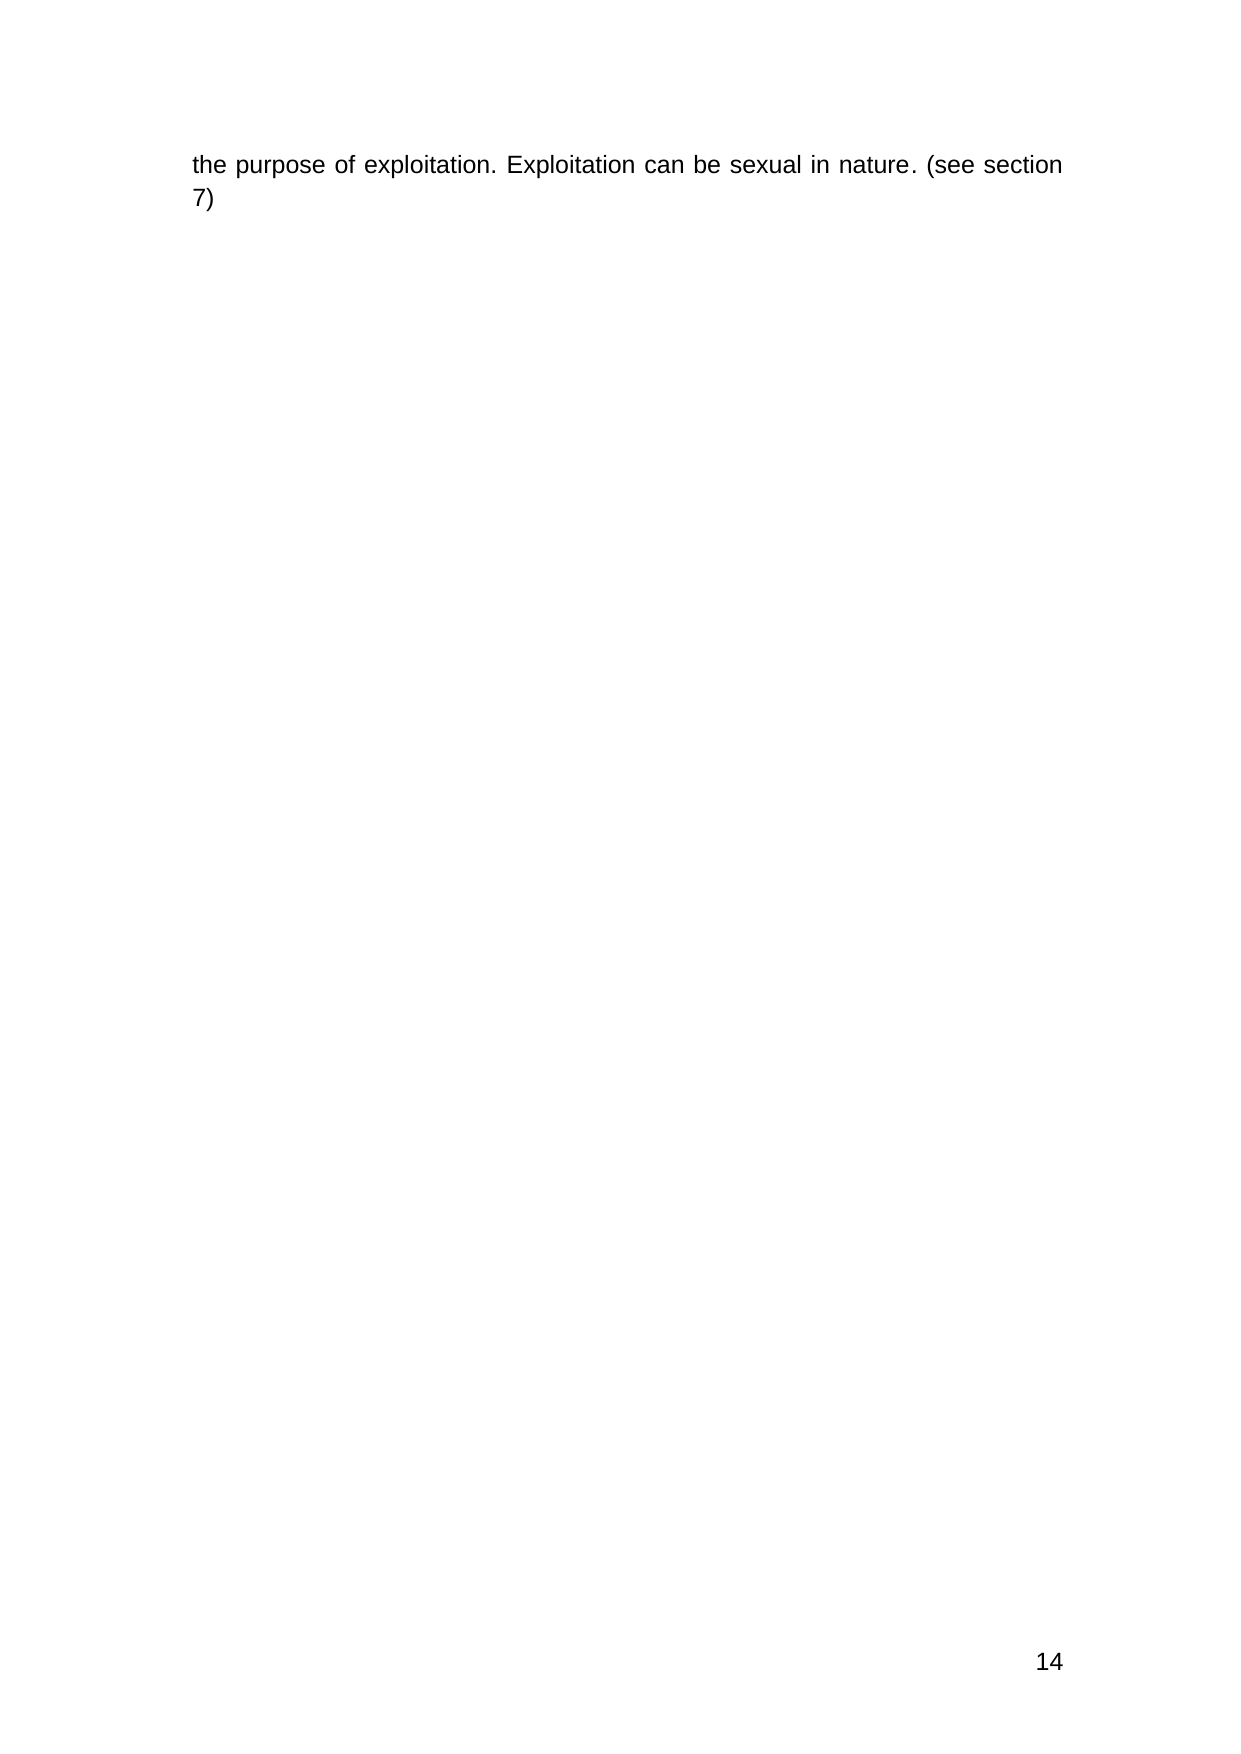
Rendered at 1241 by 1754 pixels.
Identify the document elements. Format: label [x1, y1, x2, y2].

text [191, 150, 1063, 212]
